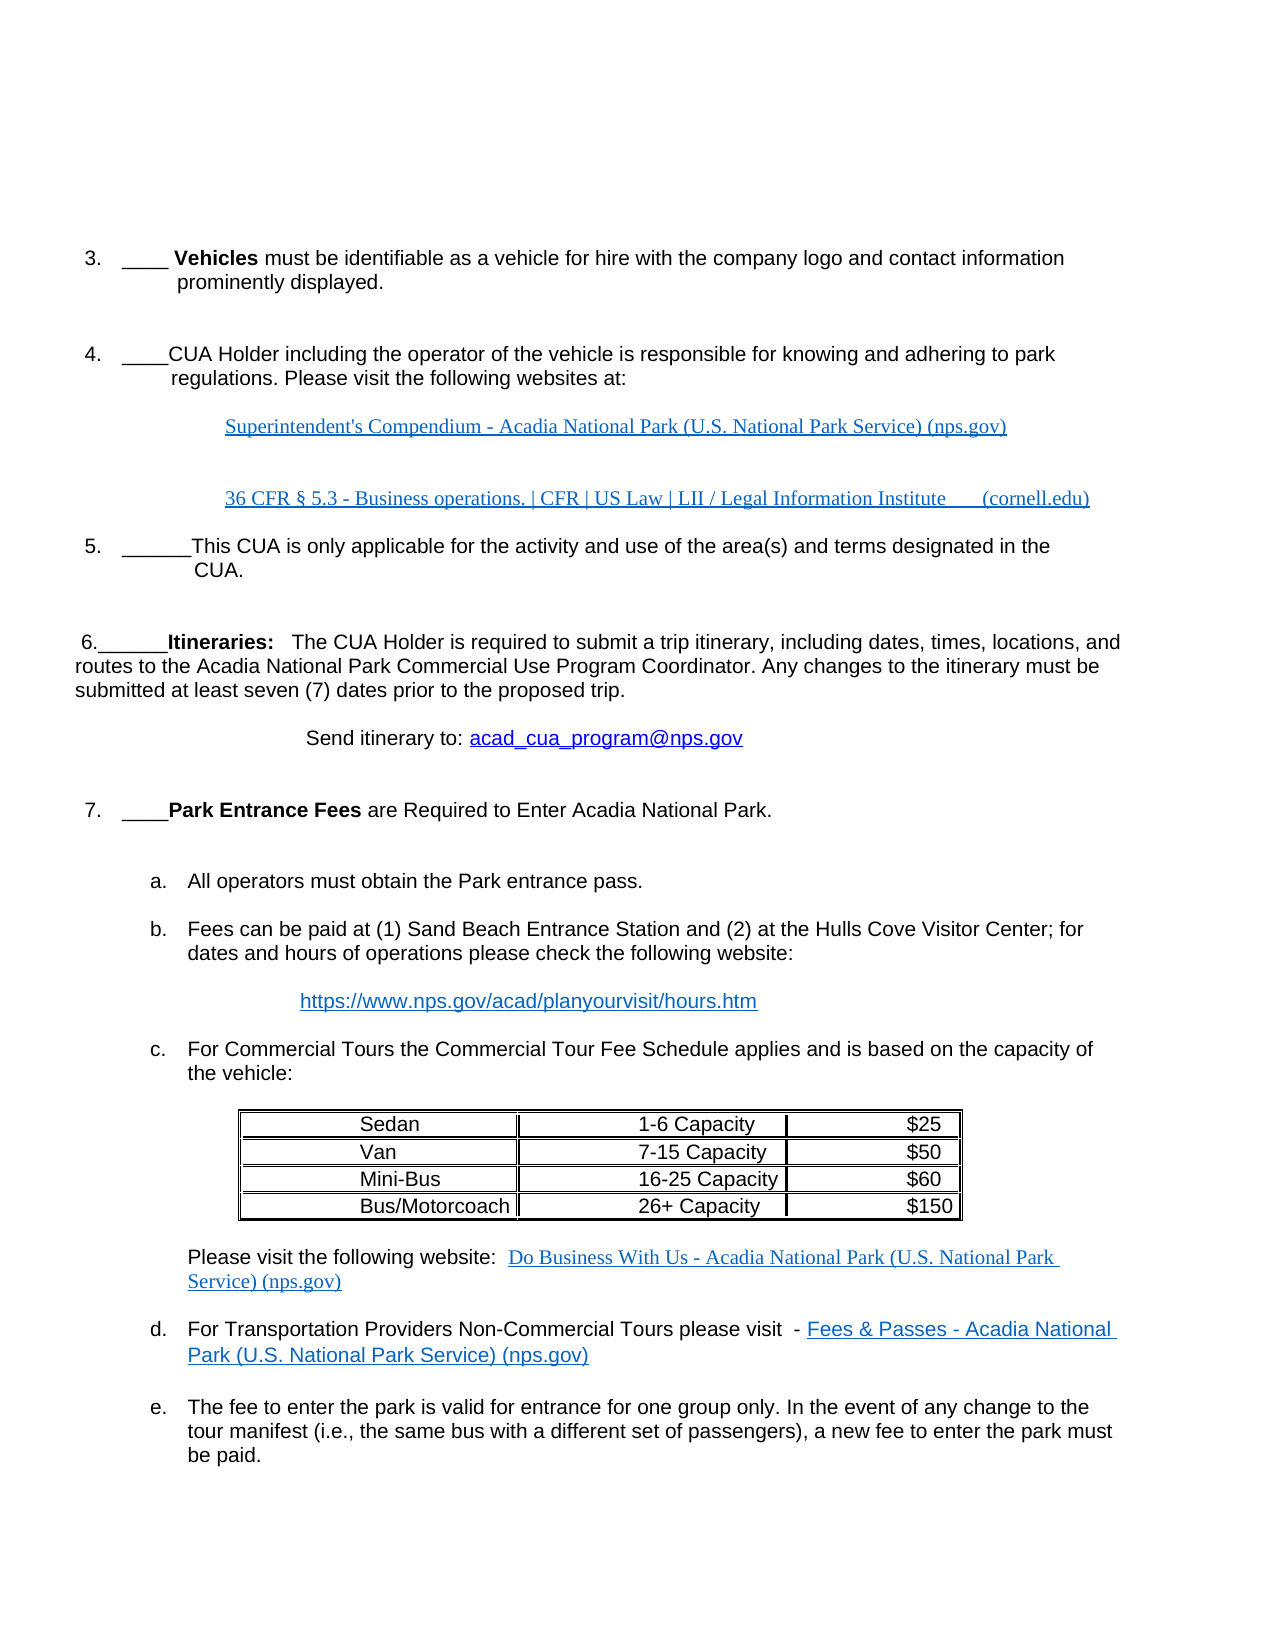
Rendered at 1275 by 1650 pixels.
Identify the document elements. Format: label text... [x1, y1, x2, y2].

text Send itinerary to: acad_cua_program@nps.gov [150, 725, 1125, 749]
text 6.______Itineraries: The CUA Holder is required to submit a trip itinerary, including dates, times, locations, and routes to the Acadia National Park Commercial Use Program Coordinator. Any changes to the itinerary must be submitted at least seven (7) dates prior to the proposed trip. [75, 629, 1125, 701]
table_cell 7-15 Capacity [520, 1140, 785, 1163]
table_cell Van [241, 1136, 516, 1163]
table_header 1-6 Capacity [518, 1113, 786, 1136]
list Fees can be paid at (1) Sand Beach Entrance Station and (2) at the Hulls Cove Visitor Center; for dates and hours of operations please check the following website: [150, 917, 1125, 965]
table_cell $150 [786, 1191, 961, 1218]
text https://www.nps.gov/acad/planyourvisit/hours.htm [225, 989, 1125, 1013]
text CUA. [84, 558, 1125, 582]
table_cell Mini-Bus [241, 1164, 516, 1191]
list ______This CUA is only applicable for the activity and use of the area(s) and terms designated in the [84, 534, 1125, 558]
table_header Sedan [241, 1111, 518, 1136]
list Please visit the following website: Do Business With Us - Acadia National Park (U.S. National Park Service) (nps.gov) [187, 1245, 1125, 1293]
text 36 CFR § 5.3 - Business operations. | CFR | US Law | LII / Legal Information Institute (cornell.edu) [84, 486, 1125, 510]
list All operators must obtain the Park entrance pass. [150, 869, 1125, 893]
text regulations. Please visit the following websites at: [159, 366, 1125, 389]
table_cell $60 [788, 1164, 960, 1191]
table_cell 26+ Capacity [518, 1194, 786, 1218]
list For Transportation Providers Non-Commercial Tours please visit - Fees & Passes - Acadia National Park (U.S. National Park Service) (nps.gov) [150, 1317, 1125, 1367]
list For Commercial Tours the Commercial Tour Fee Schedule applies and is based on the capacity of the vehicle: [150, 1037, 1125, 1085]
list ____ Vehicles must be identifiable as a vehicle for hire with the company logo and contact information [84, 246, 1125, 270]
list ____CUA Holder including the operator of the vehicle is responsible for knowing and adhering to park [84, 342, 1125, 366]
list ____Park Entrance Fees are Required to Enter Acadia National Park. [84, 797, 1125, 821]
table_cell Bus/Motorcoach [239, 1191, 518, 1218]
table_header $25 [786, 1113, 959, 1136]
table_cell $50 [788, 1136, 960, 1163]
table_cell 16-25 Capacity [520, 1167, 785, 1191]
list The fee to enter the park is valid for entrance for one group only. In the event of any change to the tour manifest (i.e., the same bus with a different set of passengers), a new fee to enter the park must be paid. [150, 1395, 1125, 1467]
text Superintendent's Compendium - Acadia National Park (U.S. National Park Service) (nps.gov) [75, 413, 1125, 438]
text prominently displayed. [84, 270, 1125, 294]
